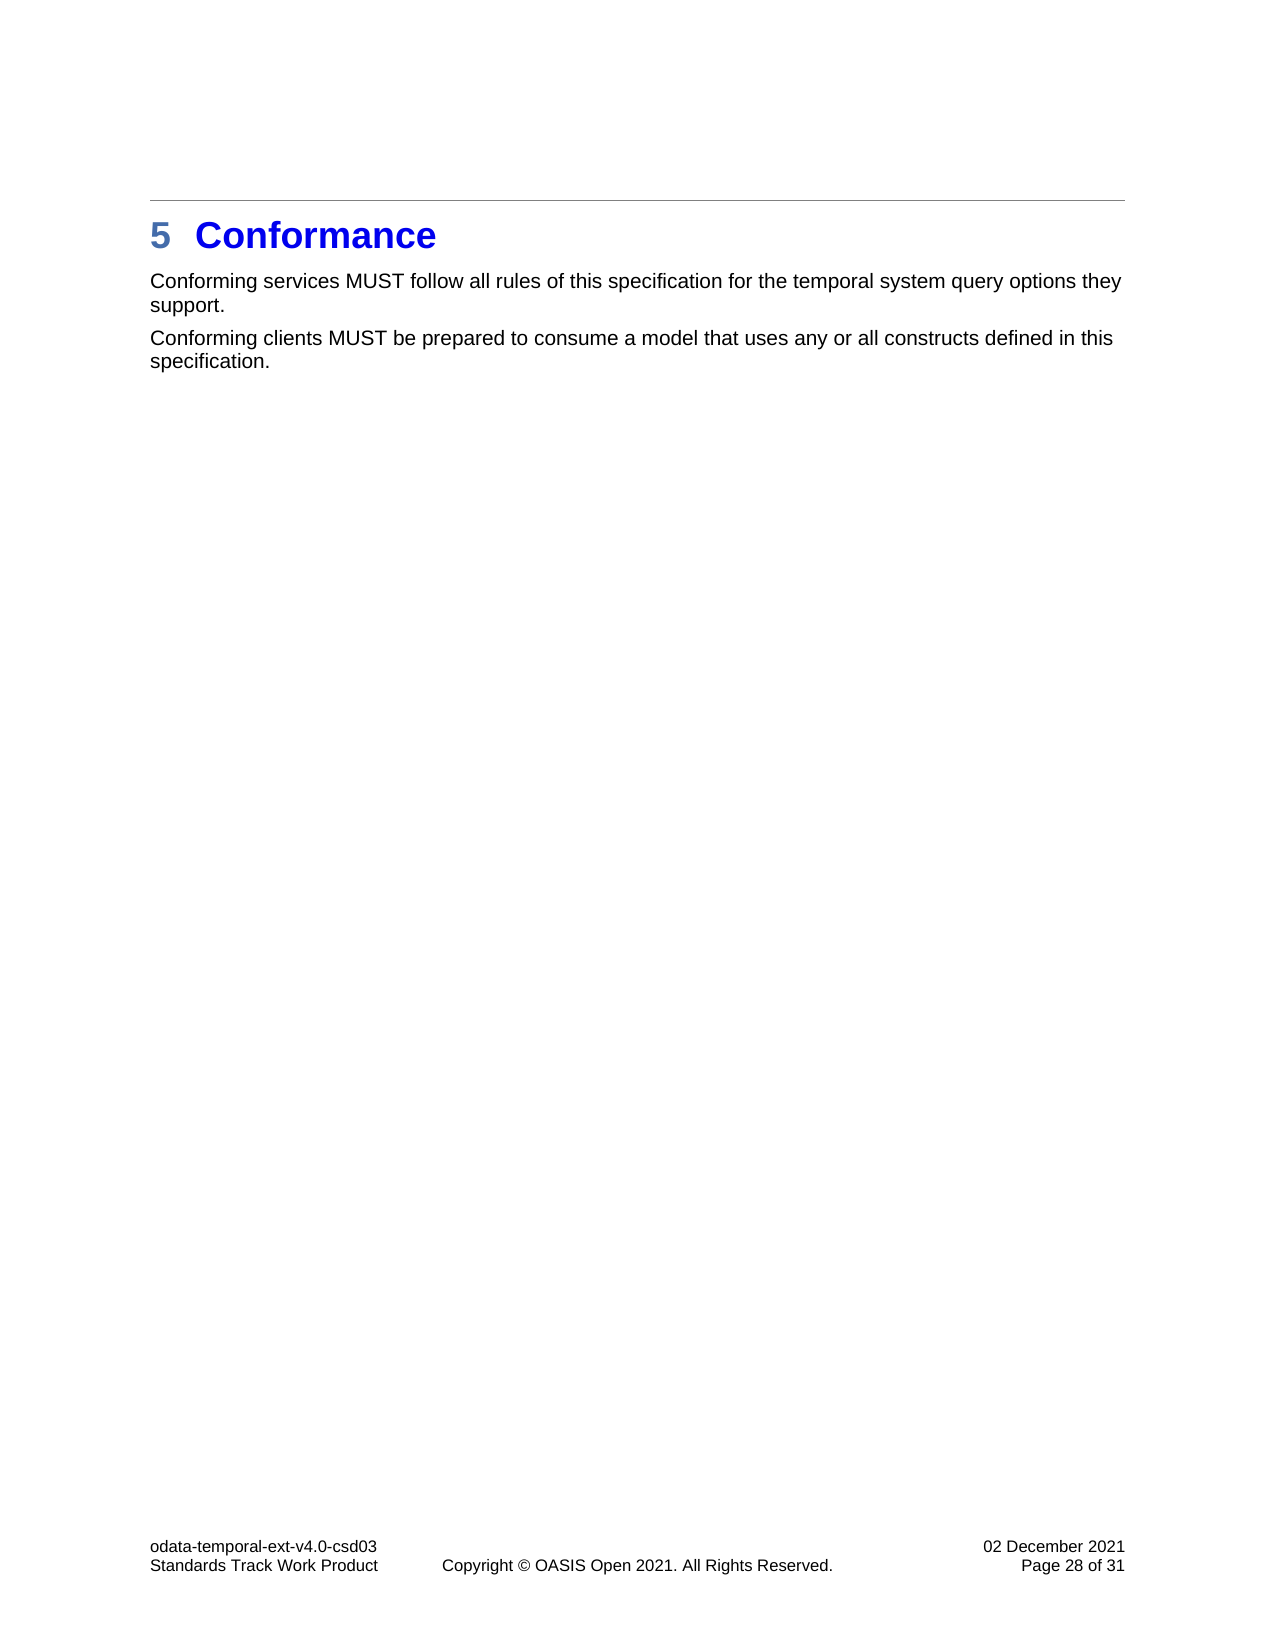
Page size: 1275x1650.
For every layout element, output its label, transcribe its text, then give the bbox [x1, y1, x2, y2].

subtitle Conformance [150, 201, 1125, 257]
text Conforming services MUST follow all rules of this specification for the temporal system query options they support. [150, 269, 1125, 317]
text Conforming clients MUST be prepared to consume a model that uses any or all constructs defined in this specification. [150, 325, 1125, 373]
